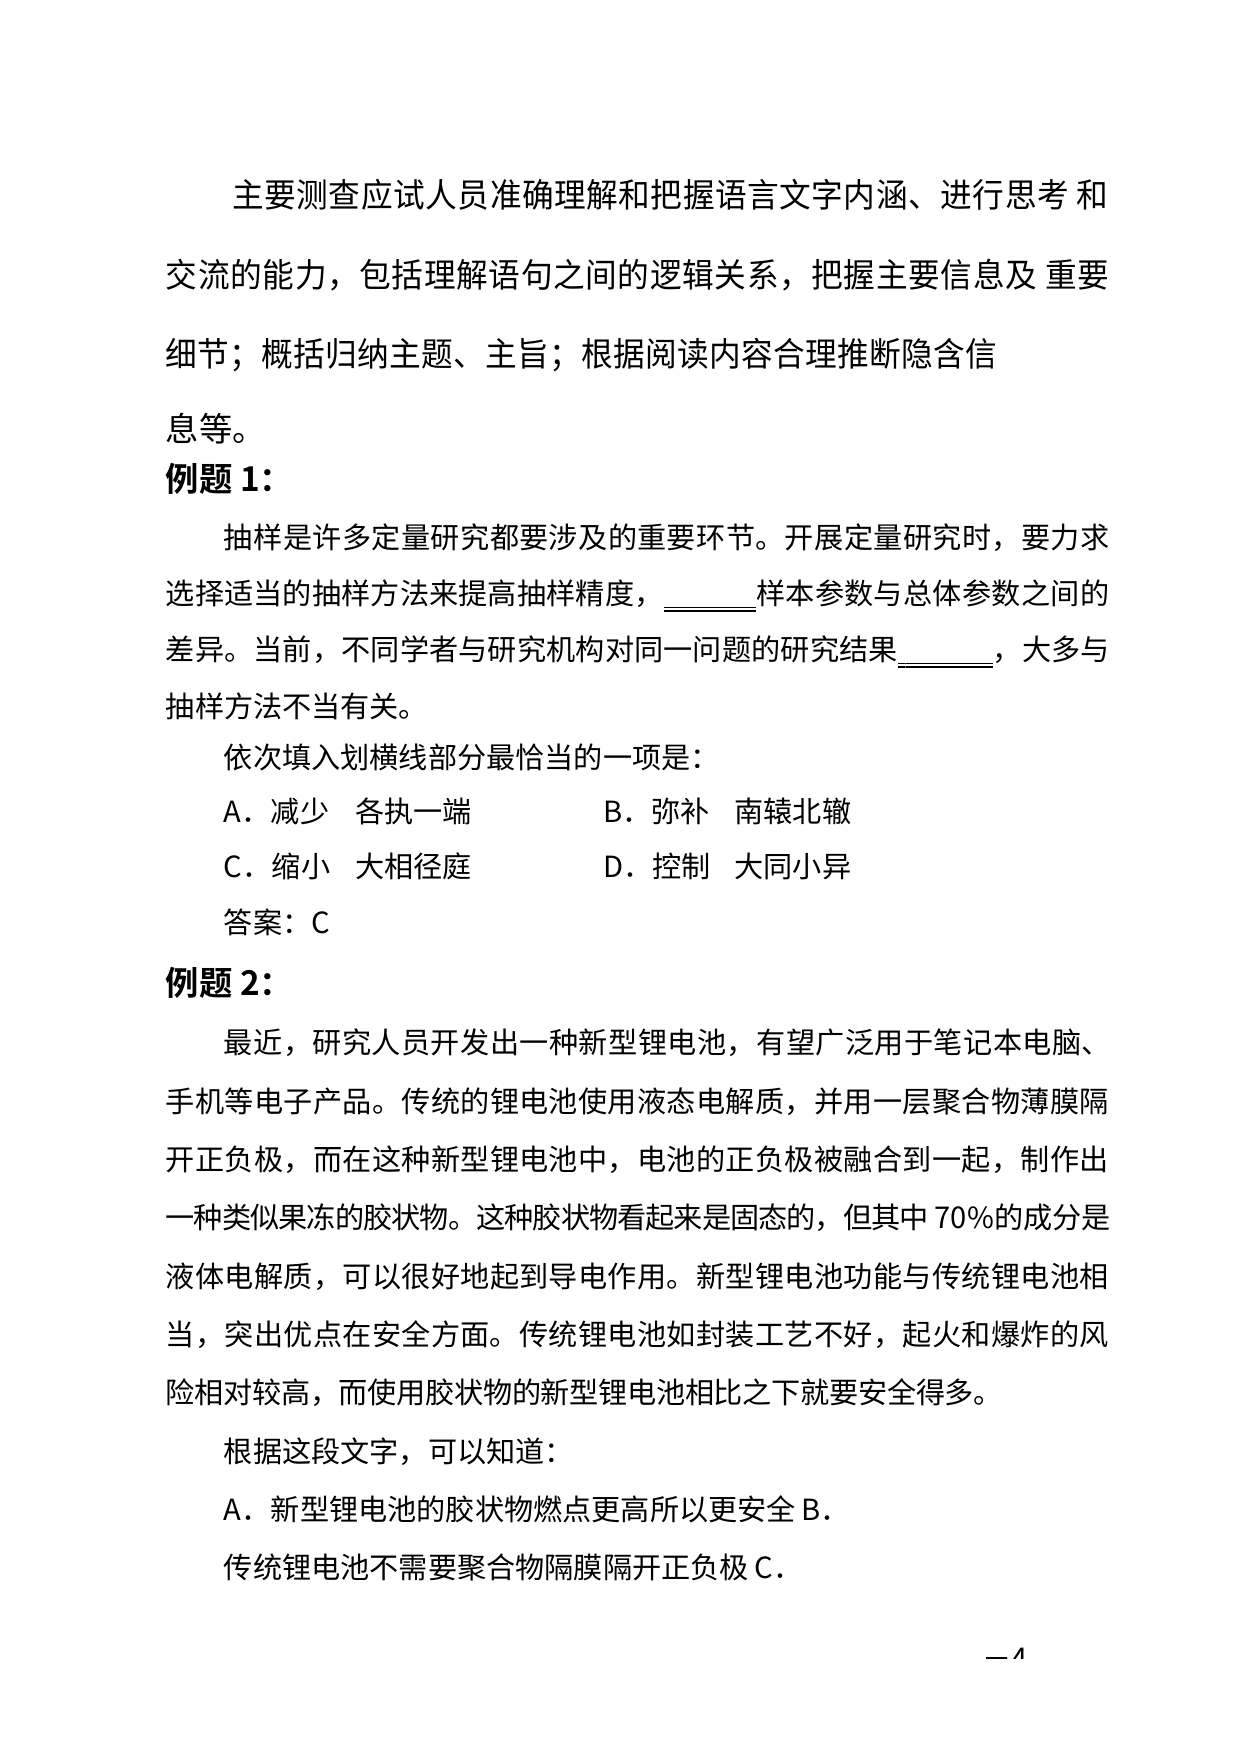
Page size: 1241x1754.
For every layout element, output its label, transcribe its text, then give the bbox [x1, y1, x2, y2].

text 抽样是许多定量研究都要涉及的重要环节。开展定量研究时，要力求选择适当的抽样方法来提高抽样精度， 样本参数与总体参数之间的差异。当前，不同学者与研究机构对同一问题的研究结果 ，大多与抽样方法不当有关。 [166, 515, 1111, 725]
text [224, 1486, 822, 1587]
text C．缩小 大相径庭 D．控制 大同小异答案：C [224, 844, 852, 942]
text 息等。 [166, 408, 1155, 450]
subtitle 例题 2： [166, 956, 1155, 1005]
text 最近，研究人员开发出一种新型锂电池，有望广泛用于笔记本电脑、手机等电子产品。传统的锂电池使用液态电解质，并用一层聚合物薄膜隔开正负极，而在这种新型锂电池中，电池的正负极被融合到一起，制作出一种类似果冻的胶状物。这种胶状物看起来是固态的，但其中 70%的成分是液体电解质，可以很好地起到导电作用。新型锂电池功能与传统锂电池相当，突出优点在安全方面。传统锂电池如封装工艺不好，起火和爆炸的风险相对较高，而使用胶状物的新型锂电池相比之下就要安全得多。 [166, 1020, 1111, 1412]
text 例题 1： [166, 453, 1155, 501]
text 根据这段文字，可以知道： [224, 1429, 1155, 1471]
text A．减少 各执一端 B．弥补 南辕北辙 [224, 789, 1155, 831]
subtitle 主要测查应试人员准确理解和把握语言文字内涵、进行思考 和交流的能力，包括理解语句之间的逻辑关系，把握主要信息及 重要细节；概括归纳主题、主旨；根据阅读内容合理推断隐含信 [166, 169, 1111, 376]
text 依次填入划横线部分最恰当的一项是： [224, 739, 1155, 776]
